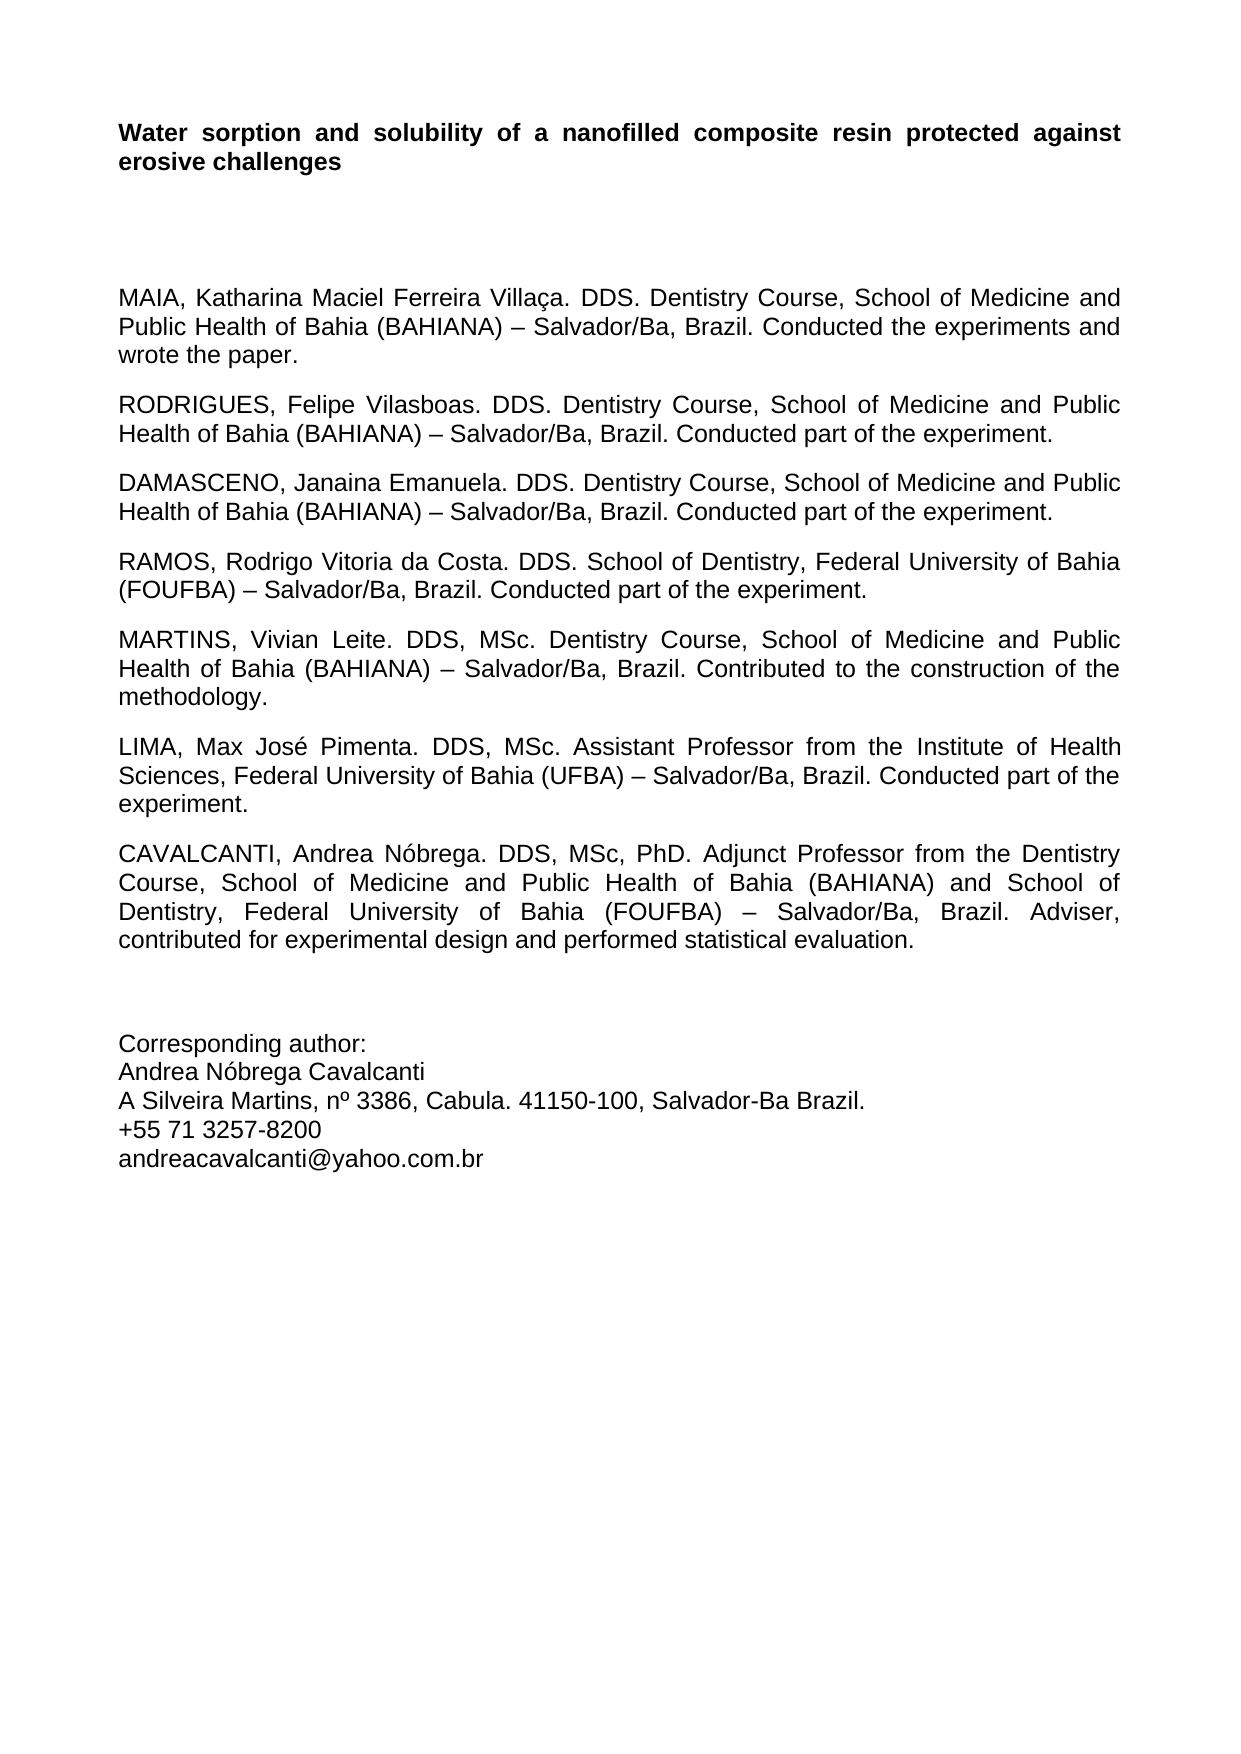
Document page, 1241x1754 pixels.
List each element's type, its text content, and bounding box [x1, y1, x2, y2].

text CAVALCANTI, Andrea Nóbrega. DDS, MSc, PhD. Adjunct Professor from the Dentistry Course, School of Medicine and Public Health of Bahia (BAHIANA) and School of Dentistry, Federal University of Bahia (FOUFBA) – Salvador/Ba, Brazil. Adviser, contributed for experimental design and performed statistical evaluation. [118, 839, 1122, 954]
text RODRIGUES, Felipe Vilasboas. DDS. Dentistry Course, School of Medicine and Public Health of Bahia (BAHIANA) – Salvador/Ba, Brazil. Conducted part of the experiment. [118, 390, 1122, 447]
text andreacavalcanti@yahoo.com.br [118, 1144, 1122, 1172]
text LIMA, Max José Pimenta. DDS, MSc. Assistant Professor from the Institute of Health Sciences, Federal University of Bahia (UFBA) – Salvador/Ba, Brazil. Conducted part of the experiment. [118, 732, 1122, 818]
text +55 71 3257-8200 [118, 1115, 1122, 1144]
text RAMOS, Rodrigo Vitoria da Costa. DDS. School of Dentistry, Federal University of Bahia (FOUFBA) – Salvador/Ba, Brazil. Conducted part of the experiment. [118, 546, 1122, 604]
text MARTINS, Vivian Leite. DDS, MSc. Dentistry Course, School of Medicine and Public Health of Bahia (BAHIANA) – Salvador/Ba, Brazil. Contributed to the construction of the methodology. [118, 625, 1122, 711]
text MAIA, Katharina Maciel Ferreira Villaça. DDS. Dentistry Course, School of Medicine and Public Health of Bahia (BAHIANA) – Salvador/Ba, Brazil. Conducted the experiments and wrote the paper. [118, 283, 1122, 369]
text DAMASCENO, Janaina Emanuela. DDS. Dentistry Course, School of Medicine and Public Health of Bahia (BAHIANA) – Salvador/Ba, Brazil. Conducted part of the experiment. [118, 468, 1122, 526]
text Andrea Nóbrega Cavalcanti [118, 1057, 1122, 1086]
text Water sorption and solubility of a nanofilled composite resin protected against erosive challenges [118, 118, 1122, 176]
text Corresponding author: [118, 1029, 1122, 1057]
text A Silveira Martins, nº 3386, Cabula. 41150-100, Salvador-Ba Brazil. [118, 1086, 1122, 1115]
